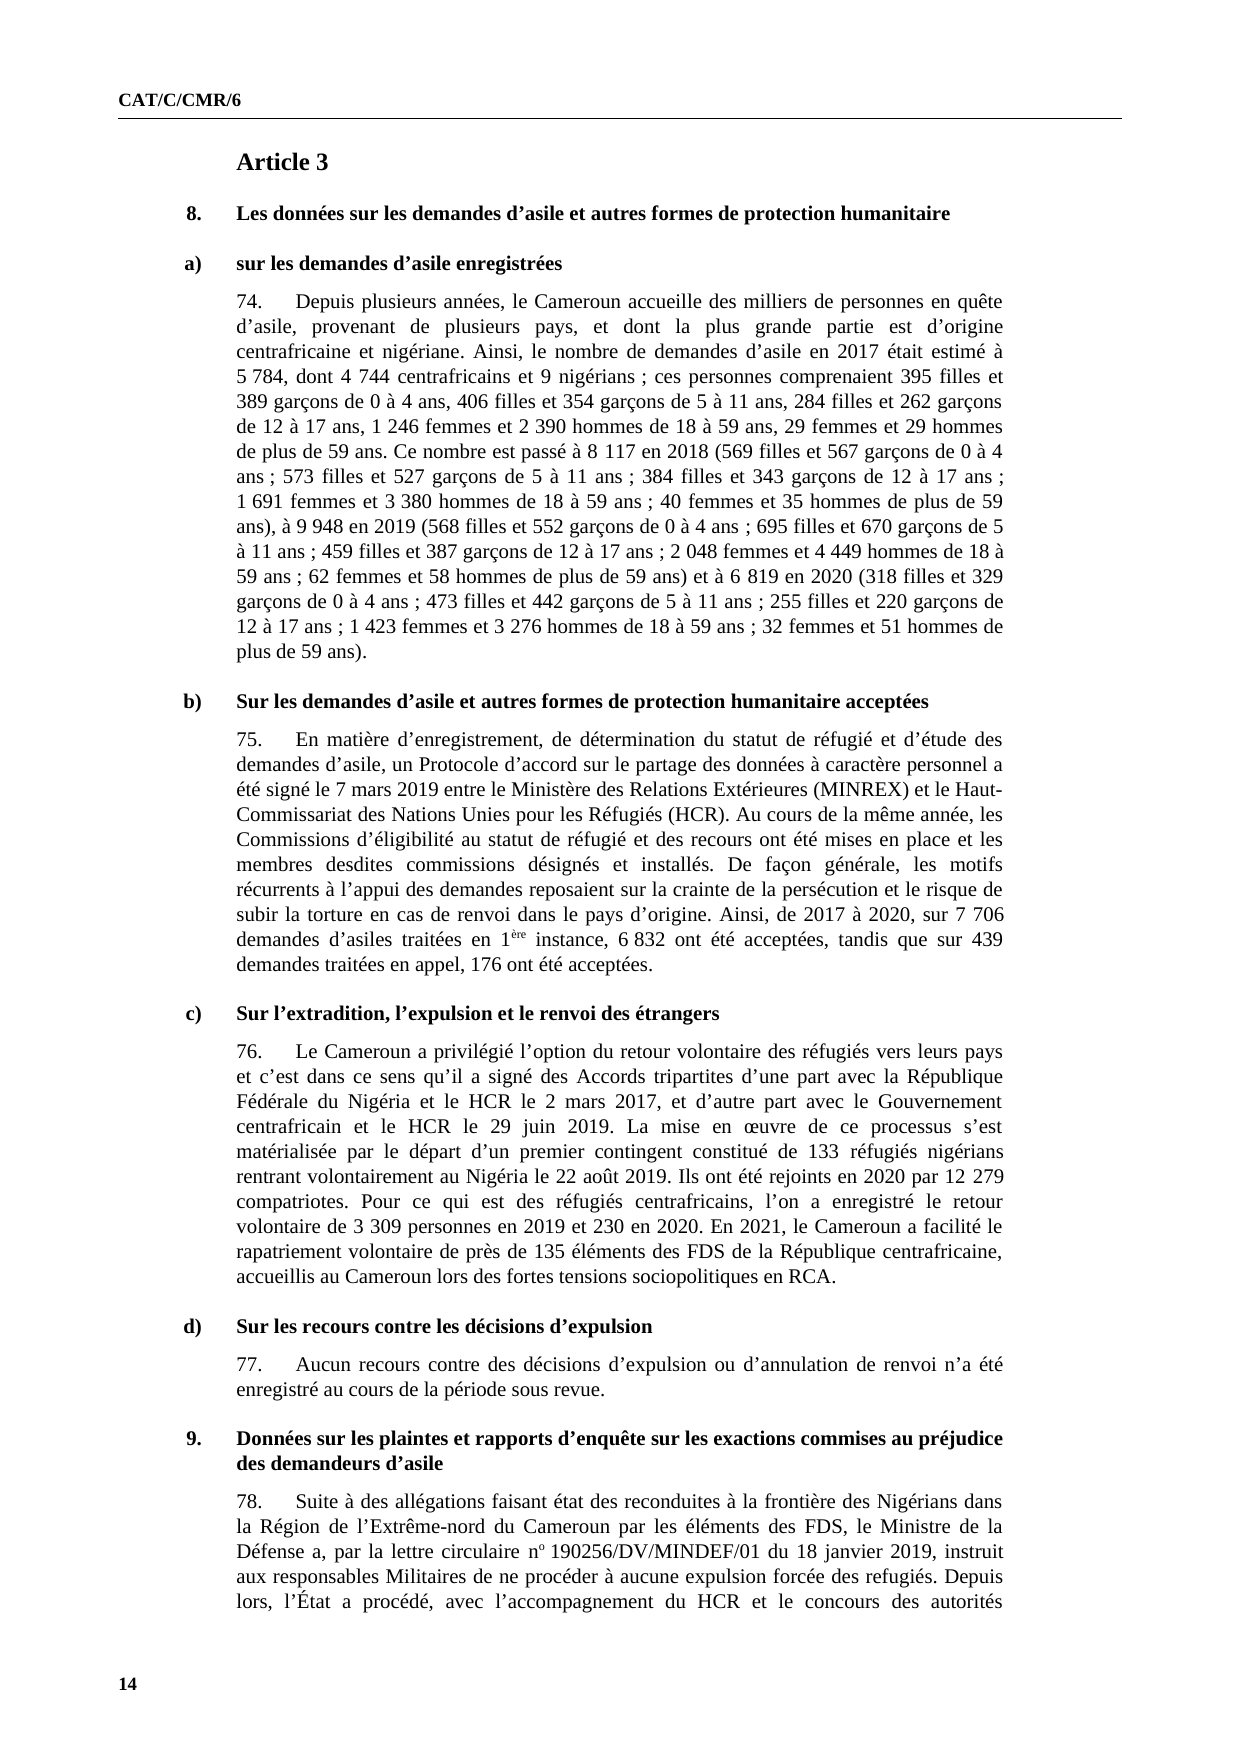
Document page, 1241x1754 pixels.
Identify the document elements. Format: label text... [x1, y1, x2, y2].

text b) Sur les demandes d’asile et autres formes de protection humanitaire acceptées [118, 688, 1004, 713]
text 77. Aucun recours contre des décisions d’expulsion ou d’annulation de renvoi n’a été enregistré au cours de la période sous revue. [236, 1351, 1004, 1401]
text 75. En matière d’enregistrement, de détermination du statut de réfugié et d’étude des demandes d’asile, un Protocole d’accord sur le partage des données à caractère personnel a été signé le 7 mars 2019 entre le Ministère des Relations Extérieures (MINREX) et le Haut-Commissariat des Nations Unies pour les Réfugiés (HCR). Au cours de la même année, les Commissions d’éligibilité au statut de réfugié et des recours ont été mises en place et les membres desdites commissions désignés et installés. De façon générale, les motifs récurrents à l’appui des demandes reposaient sur la crainte de la persécution et le risque de subir la torture en cas de renvoi dans le pays d’origine. Ainsi, de 2017 à 2020, sur 7 706 demandes d’asiles traitées en 1ère instance, 6 832 ont été acceptées, tandis que sur 439 demandes traitées en appel, 176 ont été acceptées. [236, 726, 1004, 976]
text d) Sur les recours contre les décisions d’expulsion [118, 1313, 1004, 1338]
text c) Sur l’extradition, l’expulsion et le renvoi des étrangers [118, 1001, 1004, 1026]
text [236, 1488, 1004, 1613]
text 76. Le Cameroun a privilégié l’option du retour volontaire des réfugiés vers leurs pays et c’est dans ce sens qu’il a signé des Accords tripartites d’une part avec la République Fédérale du Nigéria et le HCR le 2 mars 2017, et d’autre part avec le Gouvernement centrafricain et le HCR le 29 juin 2019. La mise en œuvre de ce processus s’est matérialisée par le départ d’un premier contingent constitué de 133 réfugiés nigérians rentrant volontairement au Nigéria le 22 août 2019. Ils ont été rejoints en 2020 par 12 279 compatriotes. Pour ce qui est des réfugiés centrafricains, l’on a enregistré le retour volontaire de 3 309 personnes en 2019 et 230 en 2020. En 2021, le Cameroun a facilité le rapatriement volontaire de près de 135 éléments des FDS de la République centrafricaine, accueillis au Cameroun lors des fortes tensions sociopolitiques en RCA. [236, 1038, 1004, 1288]
text a) sur les demandes d’asile enregistrées [118, 251, 1004, 276]
text 8. Les données sur les demandes d’asile et autres formes de protection humanitaire [118, 201, 1004, 226]
text 9. Données sur les plaintes et rapports d’enquête sur les exactions commises au préjudice des demandeurs d’asile [118, 1426, 1004, 1476]
text Article 3 [118, 148, 1004, 176]
text 74. Depuis plusieurs années, le Cameroun accueille des milliers de personnes en quête d’asile, provenant de plusieurs pays, et dont la plus grande partie est d’origine centrafricaine et nigériane. Ainsi, le nombre de demandes d’asile en 2017 était estimé à 5 784, dont 4 744 centrafricains et 9 nigérians ; ces personnes comprenaient 395 filles et 389 garçons de 0 à 4 ans, 406 filles et 354 garçons de 5 à 11 ans, 284 filles et 262 garçons de 12 à 17 ans, 1 246 femmes et 2 390 hommes de 18 à 59 ans, 29 femmes et 29 hommes de plus de 59 ans. Ce nombre est passé à 8 117 en 2018 (569 filles et 567 garçons de 0 à 4 ans ; 573 filles et 527 garçons de 5 à 11 ans ; 384 filles et 343 garçons de 12 à 17 ans ; 1 691 femmes et 3 380 hommes de 18 à 59 ans ; 40 femmes et 35 hommes de plus de 59 ans), à 9 948 en 2019 (568 filles et 552 garçons de 0 à 4 ans ; 695 filles et 670 garçons de 5 à 11 ans ; 459 filles et 387 garçons de 12 à 17 ans ; 2 048 femmes et 4 449 hommes de 18 à 59 ans ; 62 femmes et 58 hommes de plus de 59 ans) et à 6 819 en 2020 (318 filles et 329 garçons de 0 à 4 ans ; 473 filles et 442 garçons de 5 à 11 ans ; 255 filles et 220 garçons de 12 à 17 ans ; 1 423 femmes et 3 276 hommes de 18 à 59 ans ; 32 femmes et 51 hommes de plus de 59 ans). [236, 288, 1004, 663]
